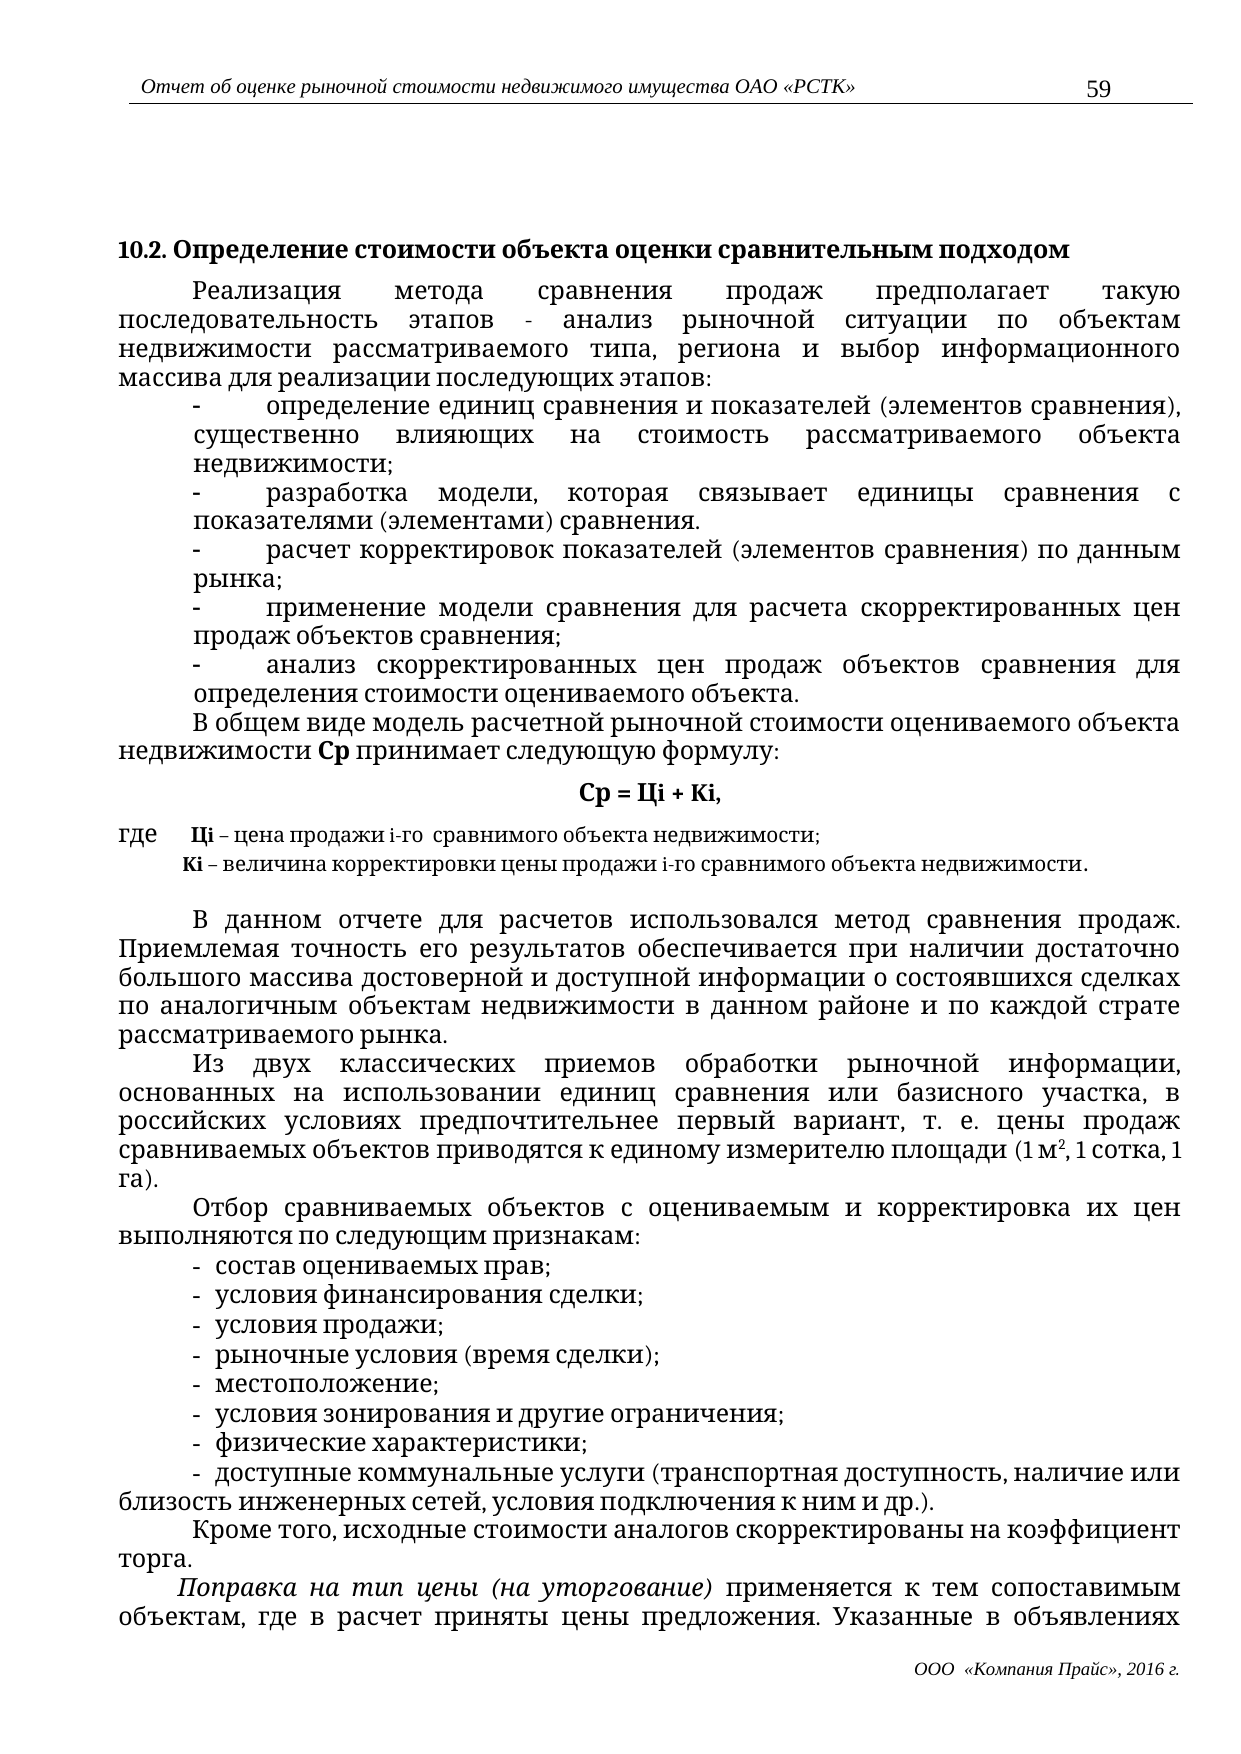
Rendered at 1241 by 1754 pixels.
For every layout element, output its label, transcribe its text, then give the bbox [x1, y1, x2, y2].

text Отбор сравниваемых объектов с оцениваемым и корректировка их цен выполняются по следующим признакам: [118, 1193, 1181, 1251]
subtitle 10.2. Определение стоимости объекта оценки сравнительным подходом [118, 236, 1181, 265]
list условия зонирования и другие ограничения; [118, 1399, 1181, 1428]
text Ki – величина корректировки цены продажи i-го сравнимого объекта недвижимости. [118, 848, 1181, 877]
text Реализация метода сравнения продаж предполагает такую последовательность этапов - анализ рыночной ситуации по объектам недвижимости рассматриваемого типа, региона и выбор информационного массива для реализации последующих этапов: [118, 277, 1181, 392]
text Ср = Цi + Ki, [118, 778, 1181, 807]
list разработка модели, которая связывает единицы сравнения с показателями (элементами) сравнения. [192, 478, 1181, 536]
list определение единиц сравнения и показателей (элементов сравнения), существенно влияющих на стоимость рассматриваемого объекта недвижимости; [192, 392, 1181, 478]
list состав оцениваемых прав; [118, 1251, 1181, 1281]
list условия продажи; [118, 1310, 1181, 1340]
list условия финансирования сделки; [118, 1281, 1181, 1310]
text В данном отчете для расчетов использовался метод сравнения продаж. Приемлемая точность его результатов обеспечивается при наличии достаточно большого массива достоверной и доступной информации о состоявшихся сделках по аналогичным объектам недвижимости в данном районе и по каждой страте рассматриваемого рынка. [118, 906, 1181, 1050]
list рыночные условия (время сделки); [118, 1340, 1181, 1369]
list применение модели сравнения для расчета скорректированных цен продаж объектов сравнения; [192, 593, 1181, 651]
list доступные коммунальные услуги (транспортная доступность, наличие или близость инженерных сетей, условия подключения к ним и др.). [118, 1458, 1181, 1516]
text Кроме того, исходные стоимости аналогов скорректированы на коэффициент торга. [118, 1516, 1181, 1574]
text где Цi – цена продажи i-го сравнимого объекта недвижимости; [118, 820, 1181, 848]
list местоположение; [118, 1369, 1181, 1399]
list физические характеристики; [118, 1428, 1181, 1458]
text В общем виде модель расчетной рыночной стоимости оцениваемого объекта недвижимости Ср принимает следующую формулу: [118, 708, 1181, 766]
list расчет корректировок показателей (элементов сравнения) по данным рынка; [192, 536, 1181, 593]
text Из двух классических приемов обработки рыночной информации, основанных на использовании единиц сравнения или базисного участка, в российских условиях предпочтительнее первый вариант, т. е. цены продаж сравниваемых объектов приводятся к единому измерителю площади (1 м2, 1 сотка, 1 га). [118, 1050, 1181, 1193]
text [118, 1574, 1181, 1631]
list анализ скорректированных цен продаж объектов сравнения для определения стоимости оцениваемого объекта. [192, 651, 1181, 708]
